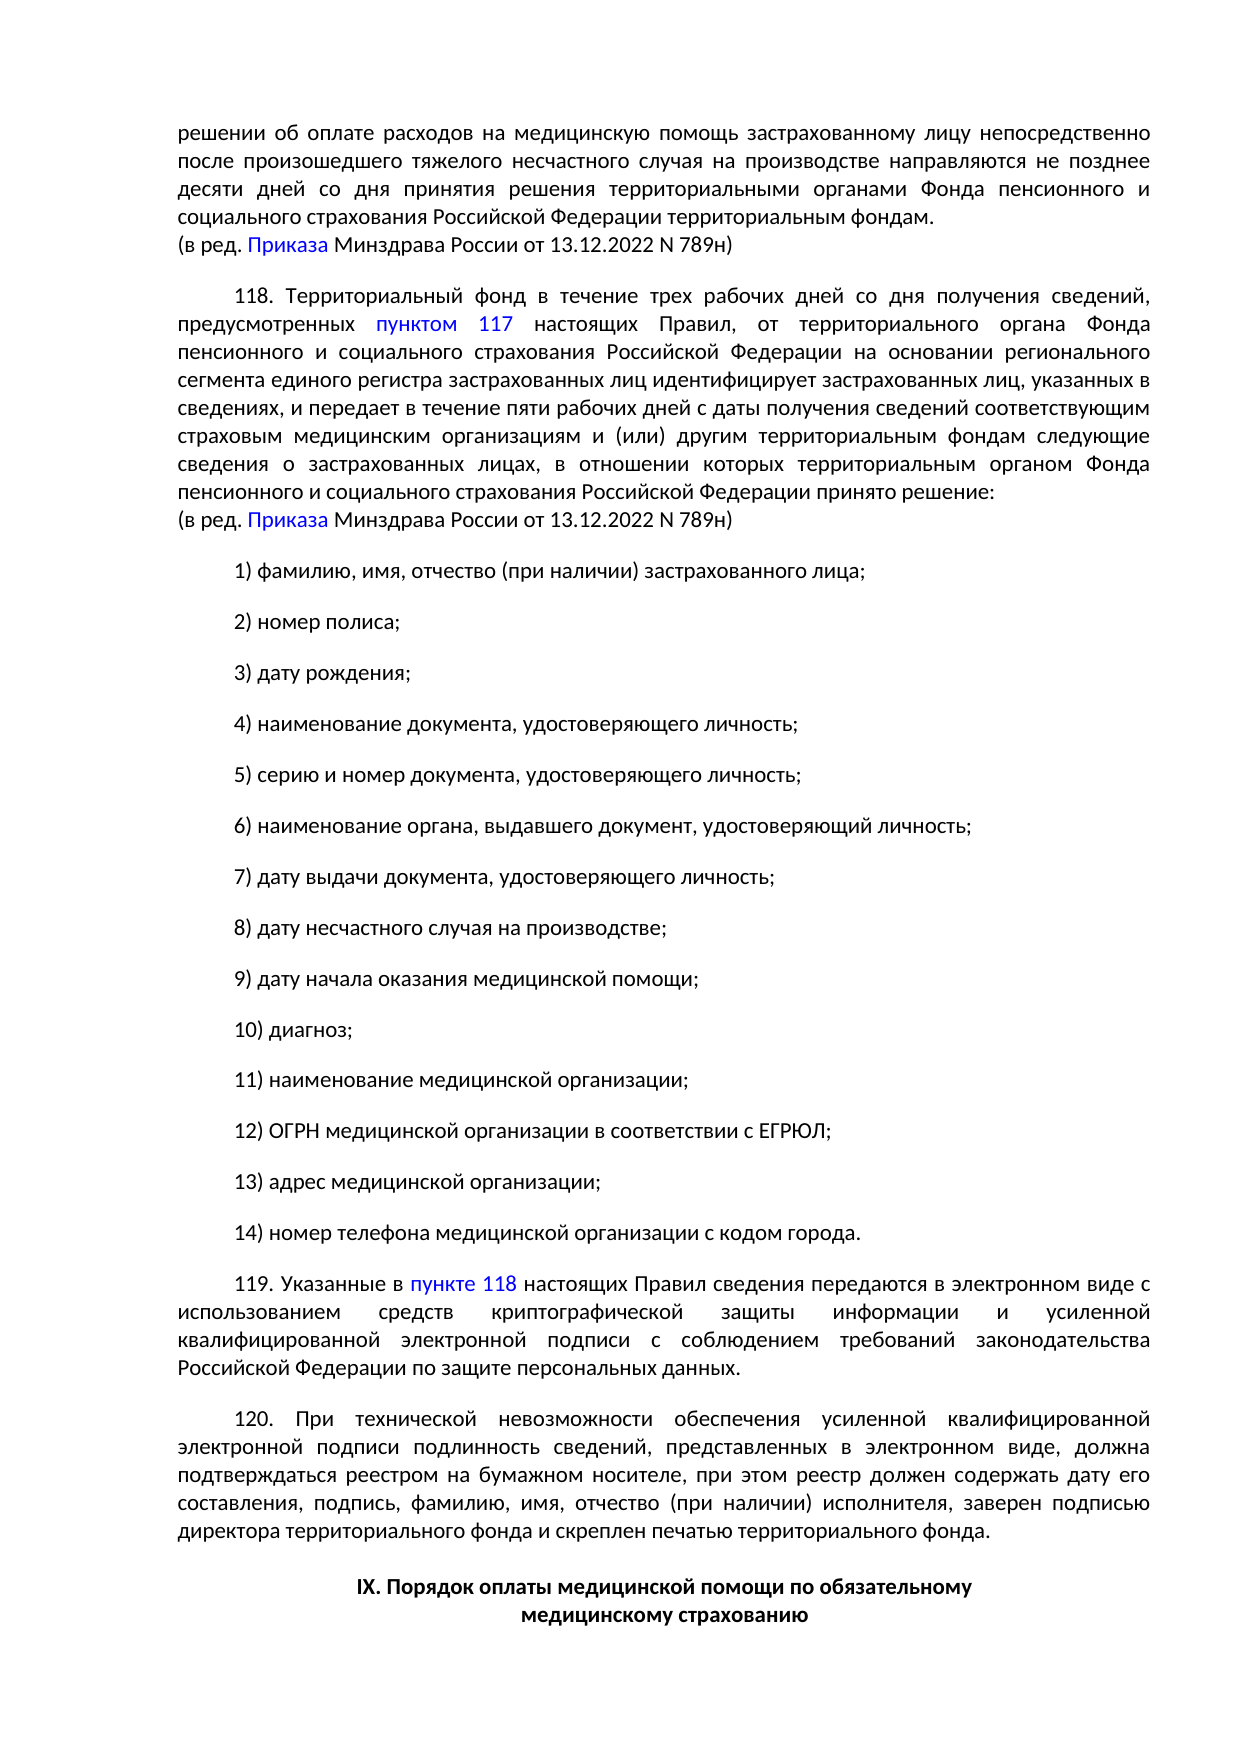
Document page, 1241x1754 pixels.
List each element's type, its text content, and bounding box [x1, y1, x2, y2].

text 1) фамилию, имя, отчество (при наличии) застрахованного лица; [177, 556, 1152, 584]
text 120. При технической невозможности обеспечения усиленной квалифицированной электронной подписи подлинность сведений, представленных в электронном виде, должна подтверждаться реестром на бумажном носителе, при этом реестр должен содержать дату его составления, подпись, фамилию, имя, отчество (при наличии) исполнителя, заверен подписью директора территориального фонда и скреплен печатью территориального фонда. [177, 1404, 1152, 1544]
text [177, 118, 1152, 230]
text 2) номер полиса; [177, 607, 1152, 635]
text 7) дату выдачи документа, удостоверяющего личность; [177, 862, 1152, 890]
title IX. Порядок оплаты медицинской помощи по обязательному [177, 1572, 1152, 1601]
text 3) дату рождения; [177, 658, 1152, 686]
title медицинскому страхованию [177, 1601, 1152, 1628]
text 5) серию и номер документа, удостоверяющего личность; [177, 760, 1152, 788]
text 9) дату начала оказания медицинской помощи; [177, 964, 1152, 992]
text 118. Территориальный фонд в течение трех рабочих дней со дня получения сведений, предусмотренных пунктом 117 настоящих Правил, от территориального органа Фонда пенсионного и социального страхования Российской Федерации на основании регионального сегмента единого регистра застрахованных лиц идентифицирует застрахованных лиц, указанных в сведениях, и передает в течение пяти рабочих дней с даты получения сведений соответствующим страховым медицинским организациям и (или) другим территориальным фондам следующие сведения о застрахованных лицах, в отношении которых территориальным органом Фонда пенсионного и социального страхования Российской Федерации принято решение: [177, 281, 1152, 505]
text 13) адрес медицинской организации; [177, 1167, 1152, 1196]
text 119. Указанные в пункте 118 настоящих Правил сведения передаются в электронном виде с использованием средств криптографической защиты информации и усиленной квалифицированной электронной подписи с соблюдением требований законодательства Российской Федерации по защите персональных данных. [177, 1269, 1152, 1381]
text 8) дату несчастного случая на производстве; [177, 913, 1152, 941]
text 12) ОГРН медицинской организации в соответствии с ЕГРЮЛ; [177, 1117, 1152, 1144]
text 11) наименование медицинской организации; [177, 1066, 1152, 1094]
text (в ред. Приказа Минздрава России от 13.12.2022 N 789н) [177, 505, 1152, 533]
text 10) диагноз; [177, 1015, 1152, 1043]
text 4) наименование документа, удостоверяющего личность; [177, 709, 1152, 737]
text 14) номер телефона медицинской организации с кодом города. [177, 1218, 1152, 1246]
text 6) наименование органа, выдавшего документ, удостоверяющий личность; [177, 811, 1152, 839]
text (в ред. Приказа Минздрава России от 13.12.2022 N 789н) [177, 230, 1152, 258]
